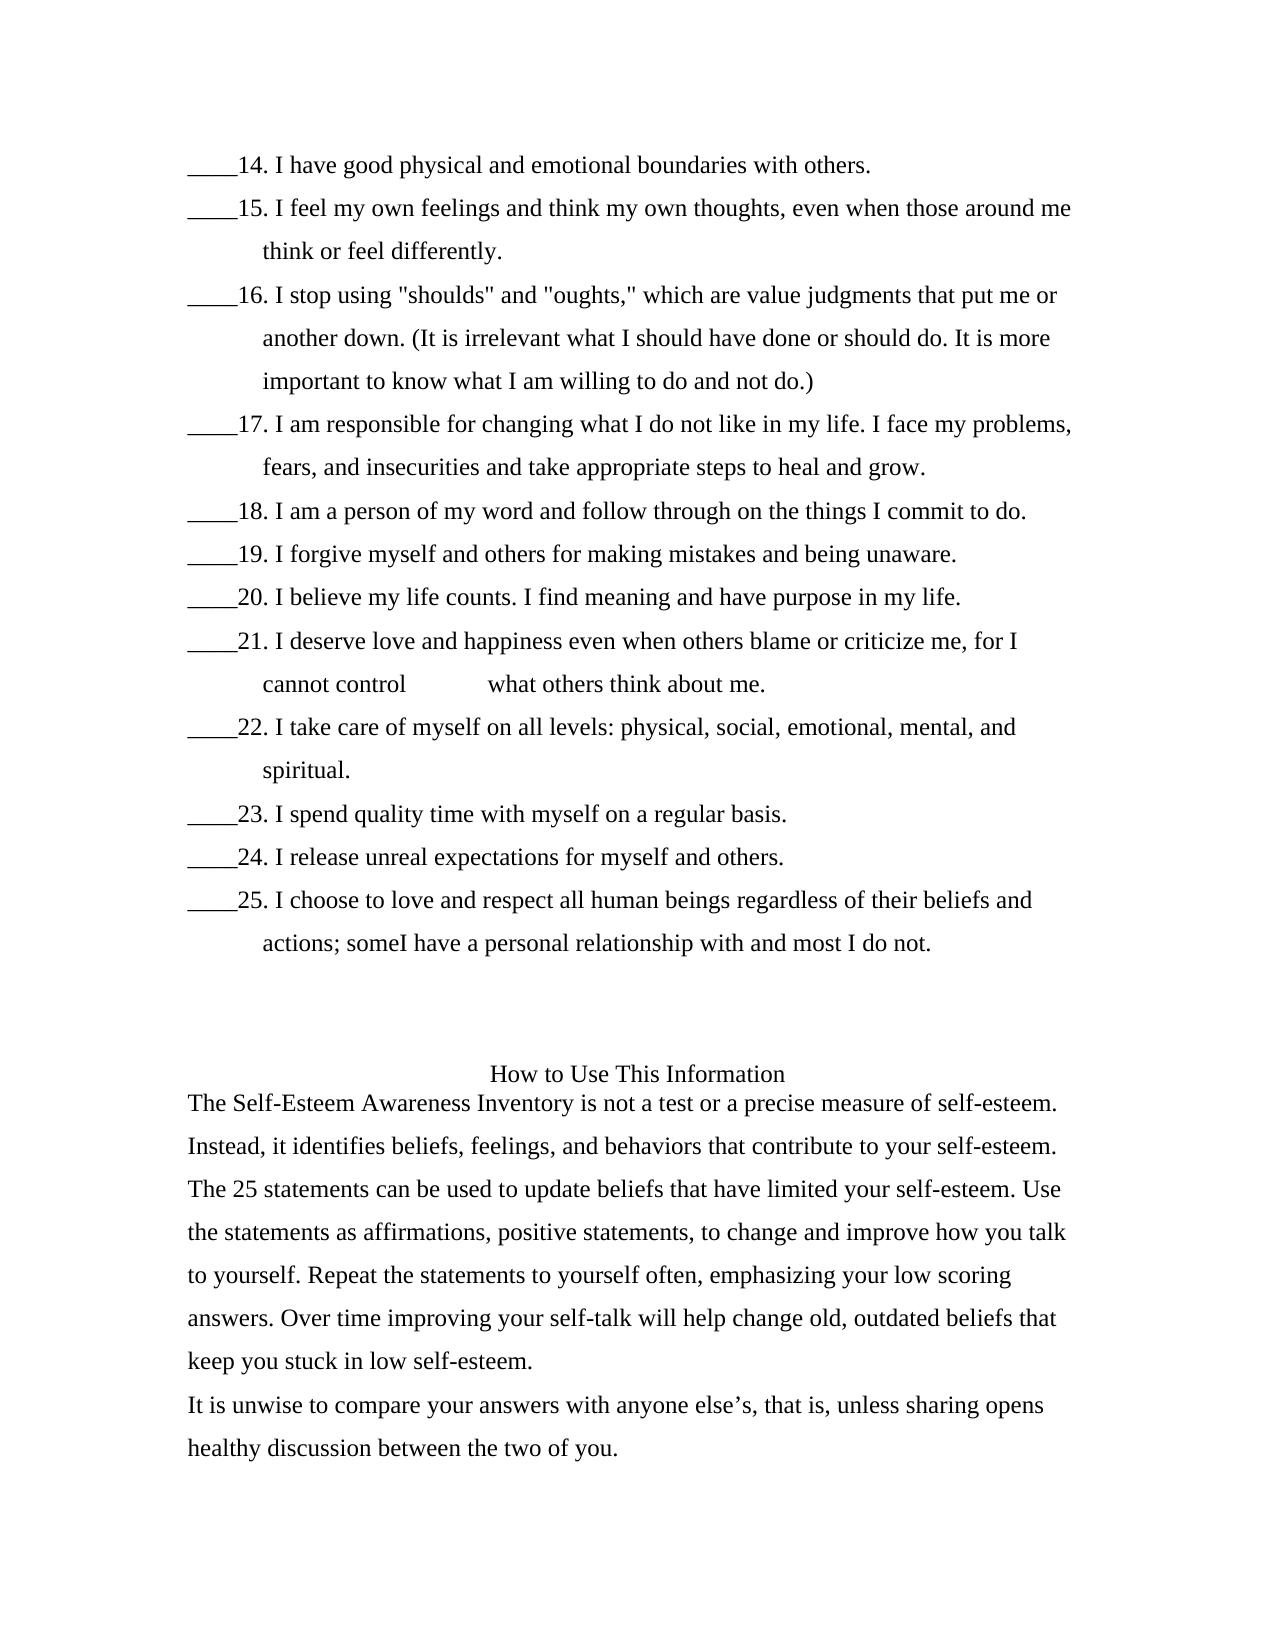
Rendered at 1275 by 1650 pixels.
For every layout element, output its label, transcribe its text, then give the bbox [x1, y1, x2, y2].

text ____14. I have good physical and emotional boundaries with others. [187, 150, 1087, 179]
text ____18. I am a person of my word and follow through on the things I commit to do. [187, 496, 1087, 524]
text The Self-Esteem Awareness Inventory is not a test or a precise measure of self-esteem. Instead, it identifies beliefs, feelings, and behaviors that contribute to your self-esteem. The 25 statements can be used to update beliefs that have limited your self-esteem. Use the statements as affirmations, positive statements, to change and improve how you talk to yourself. Repeat the statements to yourself often, emphasizing your low scoring answers. Over time improving your self-talk will help change old, outdated beliefs that keep you stuck in low self-esteem. [187, 1088, 1087, 1375]
text How to Use This Information [187, 1059, 1087, 1087]
text ____19. I forgive myself and others for making mistakes and being unaware. [187, 539, 1087, 568]
text ____24. I release unreal expectations for myself and others. [187, 842, 1087, 871]
text ____21. I deserve love and happiness even when others blame or criticize me, for I cannot control what others think about me. [187, 626, 1087, 698]
text It is unwise to compare your answers with anyone else’s, that is, unless sharing opens healthy discussion between the two of you. [187, 1390, 1087, 1462]
text ____17. I am responsible for changing what I do not like in my life. I face my problems, fears, and insecurities and take appropriate steps to heal and grow. [187, 409, 1087, 481]
text ____25. I choose to love and respect all human beings regardless of their beliefs and actions; someI have a personal relationship with and most I do not. [187, 885, 1087, 957]
text ____22. I take care of myself on all levels: physical, social, emotional, mental, and spiritual. [187, 712, 1087, 784]
text ____16. I stop using "shoulds" and "oughts," which are value judgments that put me or another down. (It is irrelevant what I should have done or should do. It is more important to know what I am willing to do and not do.) [187, 280, 1087, 395]
text ____20. I believe my life counts. I find meaning and have purpose in my life. [187, 582, 1087, 611]
text ____23. I spend quality time with myself on a regular basis. [187, 799, 1087, 827]
text ____15. I feel my own feelings and think my own thoughts, even when those around me think or feel differently. [187, 193, 1087, 265]
